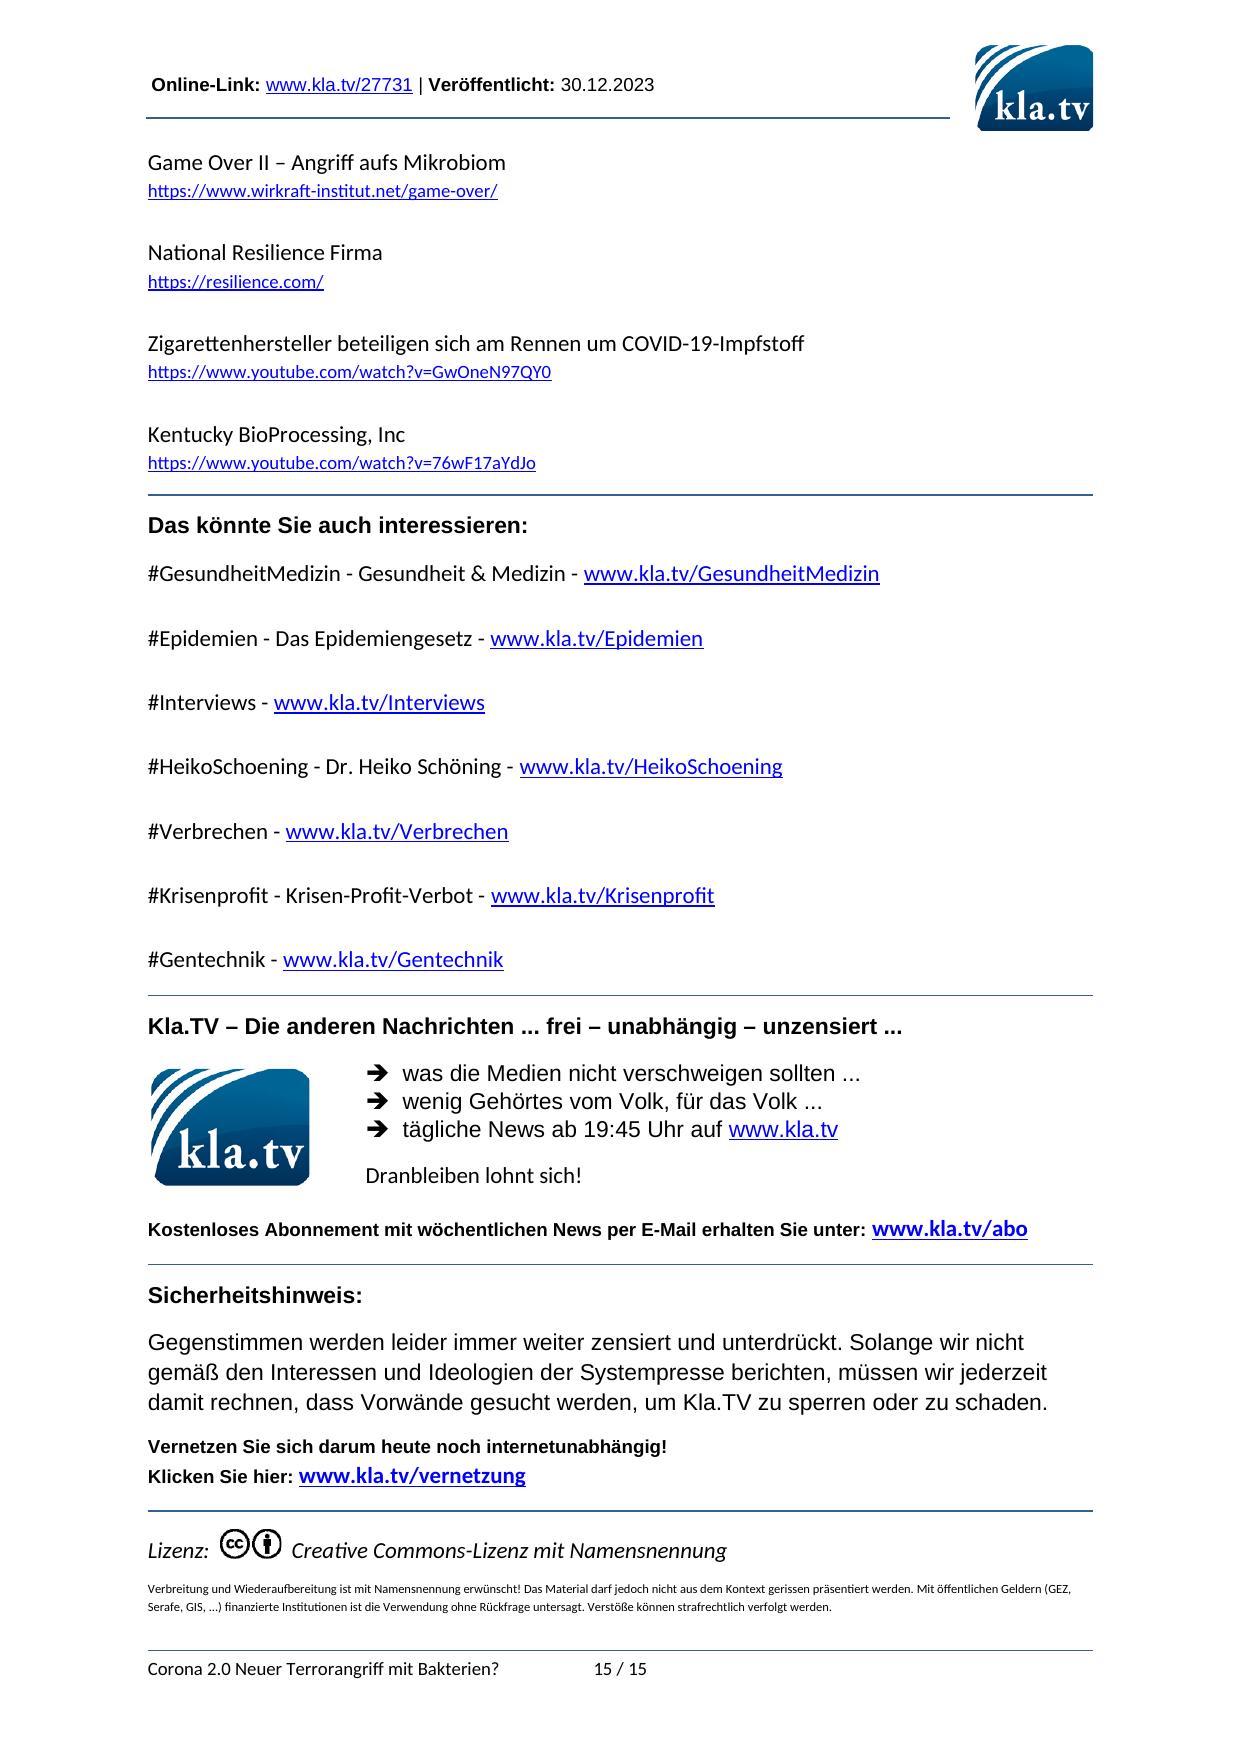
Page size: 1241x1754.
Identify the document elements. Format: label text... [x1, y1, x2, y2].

text Lizenz: Creative Commons-Lizenz mit Namensnennung [148, 1512, 1093, 1564]
text Das könnte Sie auch interessieren: [148, 496, 1093, 539]
text Kla.TV – Die anderen Nachrichten ... frei – unabhängig – unzensiert ... [148, 996, 1093, 1039]
text Dranbleiben lohnt sich! [148, 1162, 1093, 1189]
picture [150, 1068, 309, 1184]
text Gegenstimmen werden leider immer weiter zensiert und unterdrückt. Solange wir nicht gemäß den Interessen und Ideologien der Systempresse berichten, müssen wir jederzeit damit rechnen, dass Vorwände gesucht werden, um Kla.TV zu sperren oder zu schaden. [148, 1328, 1093, 1415]
list was die Medien nicht verschweigen sollten ... [185, 1059, 1093, 1086]
list tägliche News ab 19:45 Uhr auf www.kla.tv [309, 1116, 1093, 1143]
text Verbreitung und Wiederaufbereitung ist mit Namensnennung erwünscht! Das Material darf jedoch nicht aus dem Kontext gerissen präsentiert werden. Mit öffentlichen Geldern (GEZ, Serafe, GIS, ...) finanzierte Institutionen ist die Verwendung ohne Rückfrage untersagt. Verstöße können strafrechtlich verfolgt werden. [148, 1581, 1093, 1614]
picture [296, 1068, 309, 1077]
list wenig Gehörtes vom Volk, für das Volk ... [309, 1088, 1093, 1114]
picture [974, 45, 1093, 130]
text Kostenloses Abonnement mit wöchentlichen News per E-Mail erhalten Sie unter: www.kla.tv/abo [148, 1214, 1093, 1243]
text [148, 148, 1093, 474]
text Vernetzen Sie sich darum heute noch internetunabhängig! Klicken Sie hier: www.kla.tv/vernetzung [148, 1436, 1093, 1489]
text Sicherheitshinweis: [148, 1265, 1093, 1308]
picture [219, 1528, 282, 1559]
text #GesundheitMedizin - Gesundheit & Medizin - www.kla.tv/GesundheitMedizin #Epidemien - Das Epidemiengesetz - www.kla.tv/Epidemien #Interviews - www.kla.tv/Interviews #HeikoSchoening - Dr. Heiko Schöning - www.kla.tv/HeikoSchoening #Verbrechen - www.kla.tv/Verbrechen #Krisenprofit - Krisen-Profit-Verbot - www.kla.tv/Krisenprofit #Gentechnik - www.kla.tv/Gentechnik [148, 559, 1093, 974]
picture [1084, 45, 1093, 51]
